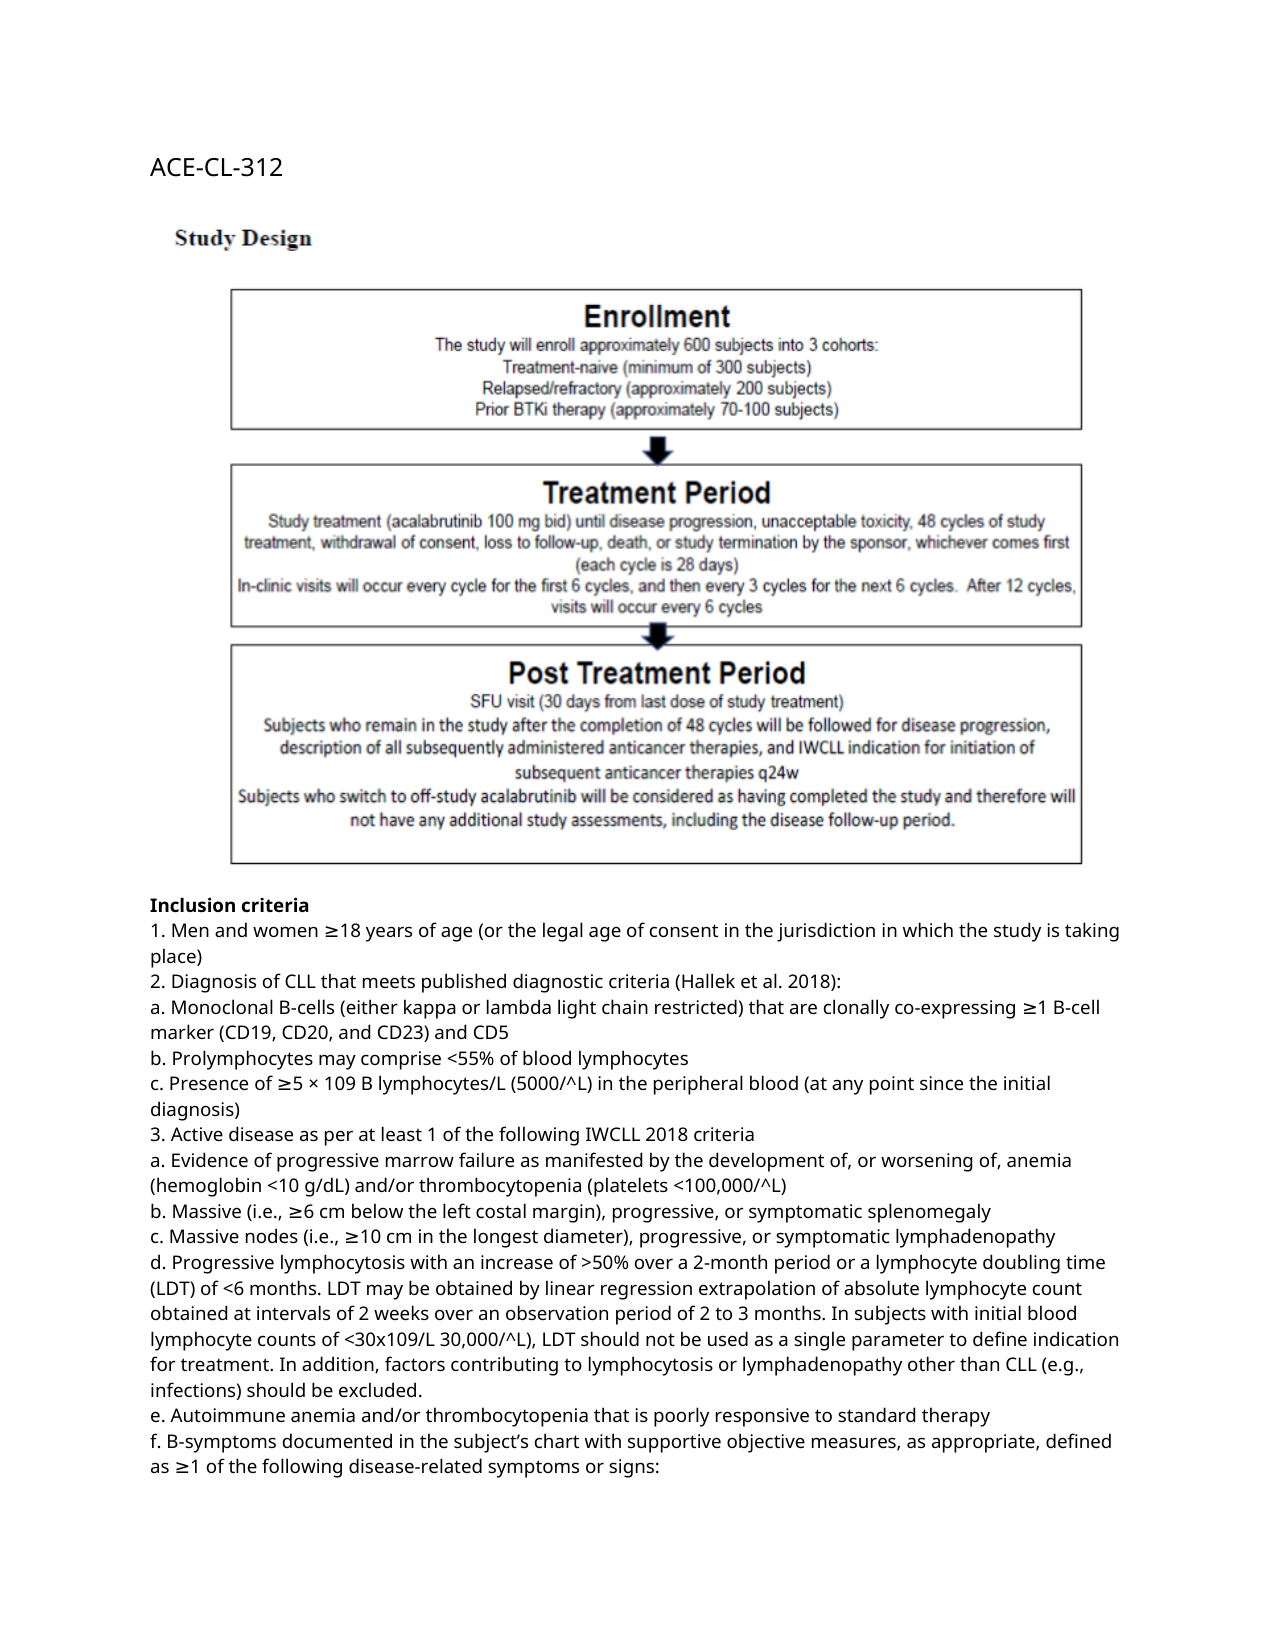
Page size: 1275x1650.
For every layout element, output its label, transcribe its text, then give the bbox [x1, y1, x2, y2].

picture [150, 218, 1125, 892]
subtitle ACE-CL-312 [150, 150, 1125, 184]
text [150, 918, 1125, 1479]
subtitle Inclusion criteria [150, 892, 1125, 918]
